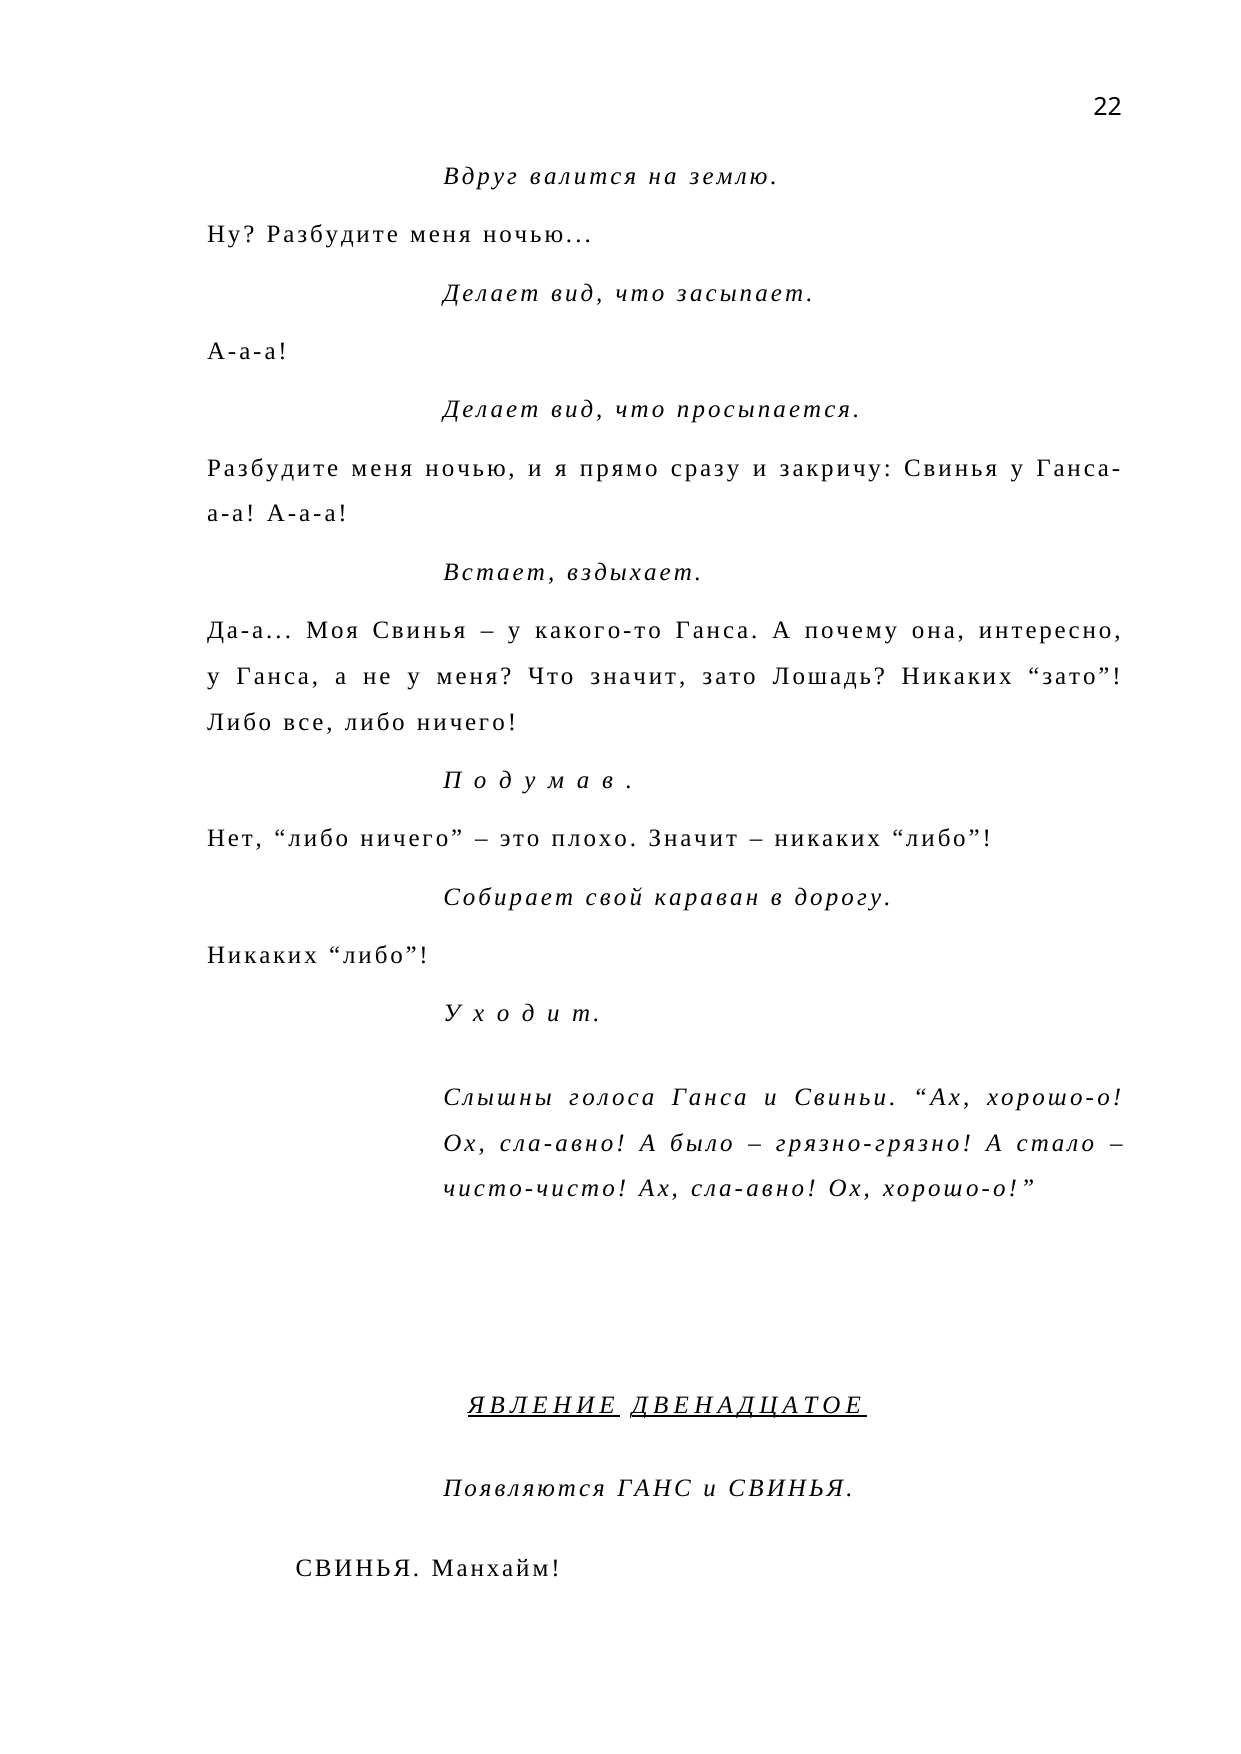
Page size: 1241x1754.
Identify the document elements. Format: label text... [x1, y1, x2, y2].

text П о д у м а в . [443, 752, 1122, 798]
text У х о д и т. [443, 985, 1122, 1031]
text Ну? Разбудите меня ночью... [207, 206, 1122, 252]
text ЯВЛЕНИЕ ДВЕНАДЦАТОЕ [207, 1377, 1122, 1423]
text Нет, “либо ничего” это плохо. Значит никаких “либо”! [207, 810, 1122, 856]
text А-а-а! [207, 323, 1122, 368]
text Никаких “либо”! [207, 927, 1122, 973]
text Делает вид, что просыпается. [443, 381, 1122, 427]
text Разбудите меня ночью, и я прямо сразу и закричу: Свинья у Ганса-а-а! А-а-а! [207, 439, 1122, 531]
text СВИНЬЯ. Манхайм! [207, 1539, 1122, 1585]
text Делает вид, что засыпает. [443, 264, 1122, 310]
text Появляются ГАНС и СВИНЬЯ. [443, 1460, 1122, 1506]
text Да-а... Моя Свинья у какого-то Ганса. А почему она, интересно, у Ганса, а не у меня? Что значит, зато Лошадь? Никаких “зато”! Либо все, либо ничего! [207, 602, 1122, 739]
text Собирает свой караван в дорогу. [443, 868, 1122, 914]
text Вдруг валится на землю. [443, 148, 1122, 193]
text Встает, вздыхает. [443, 543, 1122, 589]
text Слышны голоса Ганса и Свиньи. “Ах, хорошо-о! Ох, сла-авно! А было грязно-грязно! А стало чисто-чисто! Ах, сла-авно! Ох, хорошо-о!” [443, 1068, 1122, 1206]
